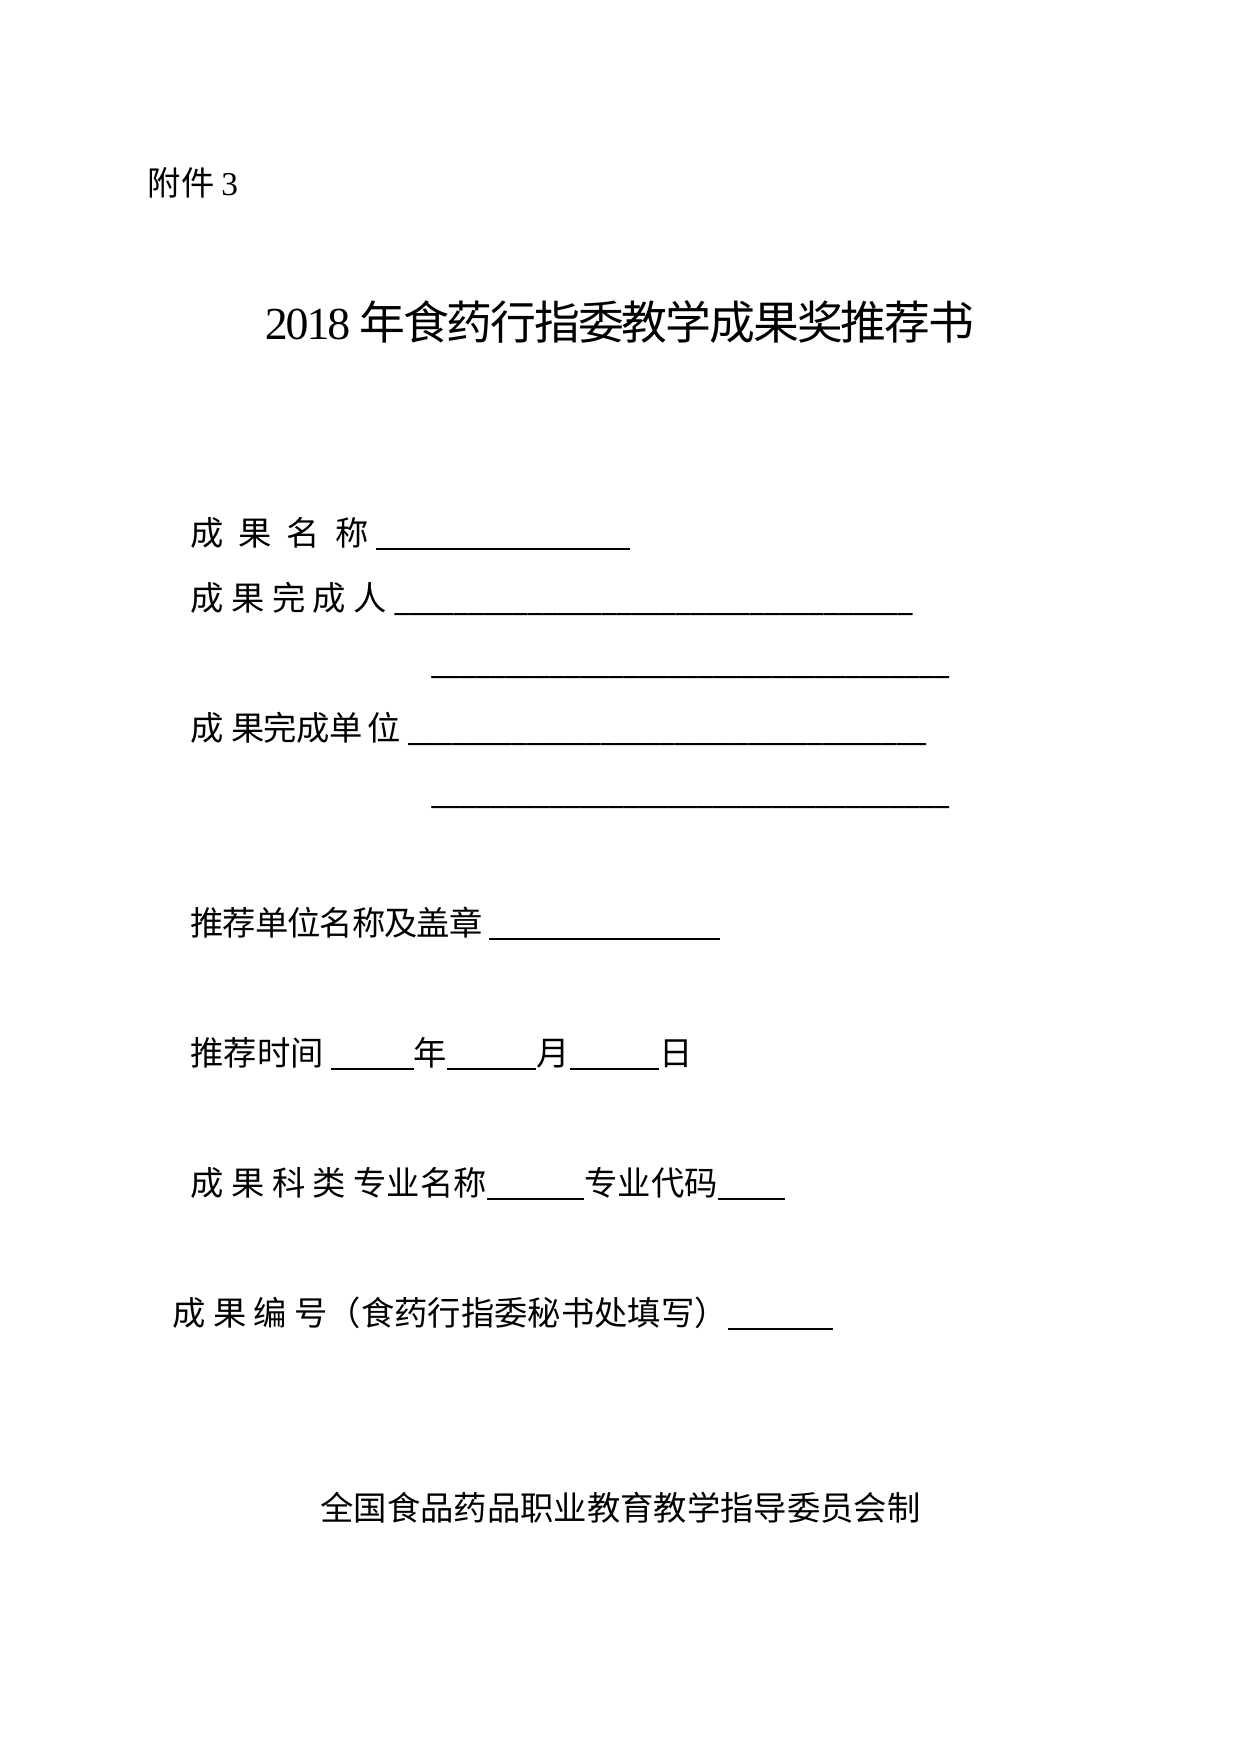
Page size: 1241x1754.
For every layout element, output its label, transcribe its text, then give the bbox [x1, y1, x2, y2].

text ___________________________________ [148, 628, 1092, 693]
text 推荐单位名称及盖章 [148, 888, 1092, 953]
text 成 果 编 号（食药行指委秘书处填写） [148, 1278, 1092, 1343]
text 成 果 科 类 专业名称 专业代码 [148, 1148, 1092, 1213]
text 附件3 [148, 156, 1092, 206]
text 成 果 完 成 单 位 ___________________________________ [148, 693, 1092, 758]
text 成 果 名 称 [148, 498, 1092, 563]
text 推荐时间 年 月 日 [148, 1018, 1092, 1083]
text 成 果 完 成 人 ___________________________________ [148, 563, 1092, 628]
text ___________________________________ [148, 758, 1092, 823]
text 2018年食药行指委教学成果奖推荐书 [148, 271, 1092, 368]
text 全国食品药品职业教育教学指导委员会制 [148, 1473, 1092, 1538]
